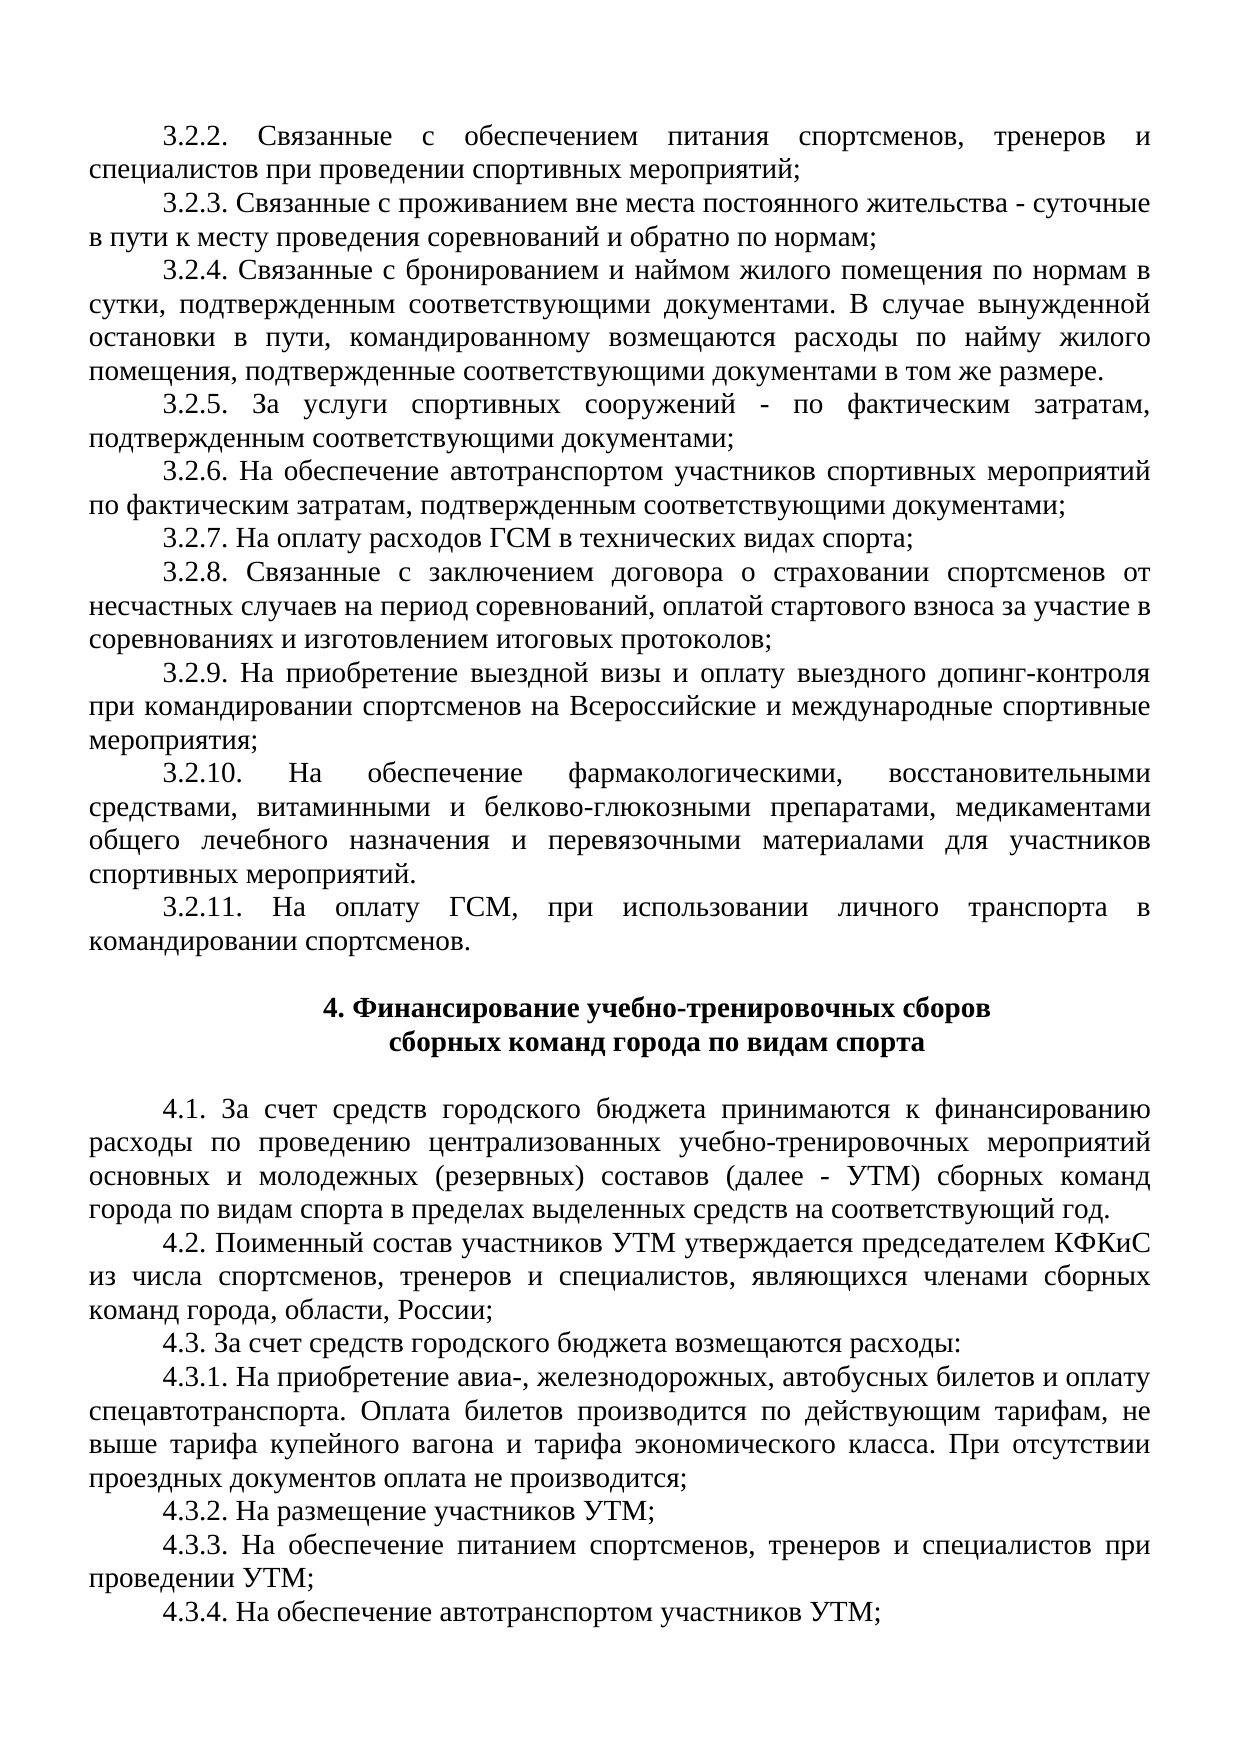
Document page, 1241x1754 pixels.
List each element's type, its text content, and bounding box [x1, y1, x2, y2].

text 3.2.10. На обеспечение фармакологическими, восстановительными средствами, витаминными и белково-глюкозными препаратами, медикаментами общего лечебного назначения и перевязочными материалами для участников спортивных мероприятий. [89, 755, 1152, 889]
text 3.2.8. Связанные с заключением договора о страховании спортсменов от несчастных случаев на период соревнований, оплатой стартового взноса за участие в соревнованиях и изготовлением итоговых протоколов; [89, 554, 1152, 655]
text 4.2. Поименный состав участников УТМ утверждается председателем КФКиС из числа спортсменов, тренеров и специалистов, являющихся членами сборных команд города, области, России; [89, 1225, 1152, 1326]
text 3.2.7. На оплату расходов ГСМ в технических видах спорта; [89, 521, 1152, 554]
text 3.2.4. Связанные с бронированием и наймом жилого помещения по нормам в сутки, подтвержденным соответствующими документами. В случае вынужденной остановки в пути, командированному возмещаются расходы по найму жилого помещения, подтвержденные соответствующими документами в том же размере. [89, 252, 1152, 386]
text 3.2.9. На приобретение выездной визы и оплату выездного допинг-контроля при командировании спортсменов на Всероссийские и международные спортивные мероприятия; [89, 655, 1152, 755]
text 3.2.3. Связанные с проживанием вне места постоянного жительства - суточные в пути к месту проведения соревнований и обратно по нормам; [89, 185, 1152, 252]
text сборных команд города по видам спорта [89, 1024, 1152, 1057]
text 4.3.4. На обеспечение автотранспортом участников УТМ; [89, 1594, 1152, 1627]
text 4.3.3. На обеспечение питанием спортсменов, тренеров и специалистов при проведении УТМ; [89, 1527, 1152, 1594]
text 3.2.5. За услуги спортивных сооружений - по фактическим затратам, подтвержденным соответствующими документами; [89, 386, 1152, 453]
text 4.3.2. На размещение участников УТМ; [89, 1493, 1152, 1527]
text 4.1. За счет средств городского бюджета принимаются к финансированию расходы по проведению централизованных учебно-тренировочных мероприятий основных и молодежных (резервных) составов (далее - УТМ) сборных команд города по видам спорта в пределах выделенных средств на соответствующий год. [89, 1091, 1152, 1225]
text 3.2.2. Связанные с обеспечением питания спортсменов, тренеров и специалистов при проведении спортивных мероприятий; [89, 118, 1152, 185]
text 3.2.11. На оплату ГСМ, при использовании личного транспорта в командировании спортсменов. [89, 889, 1152, 957]
text 4. Финансирование учебно-тренировочных сборов [89, 990, 1152, 1024]
text 4.3.1. На приобретение авиа-, железнодорожных, автобусных билетов и оплату спецавтотранспорта. Оплата билетов производится по действующим тарифам, не выше тарифа купейного вагона и тарифа экономического класса. При отсутствии проездных документов оплата не производится; [89, 1359, 1152, 1493]
text 4.3. За счет средств городского бюджета возмещаются расходы: [89, 1326, 1152, 1359]
text 3.2.6. На обеспечение автотранспортом участников спортивных мероприятий по фактическим затратам, подтвержденным соответствующими документами; [89, 453, 1152, 521]
